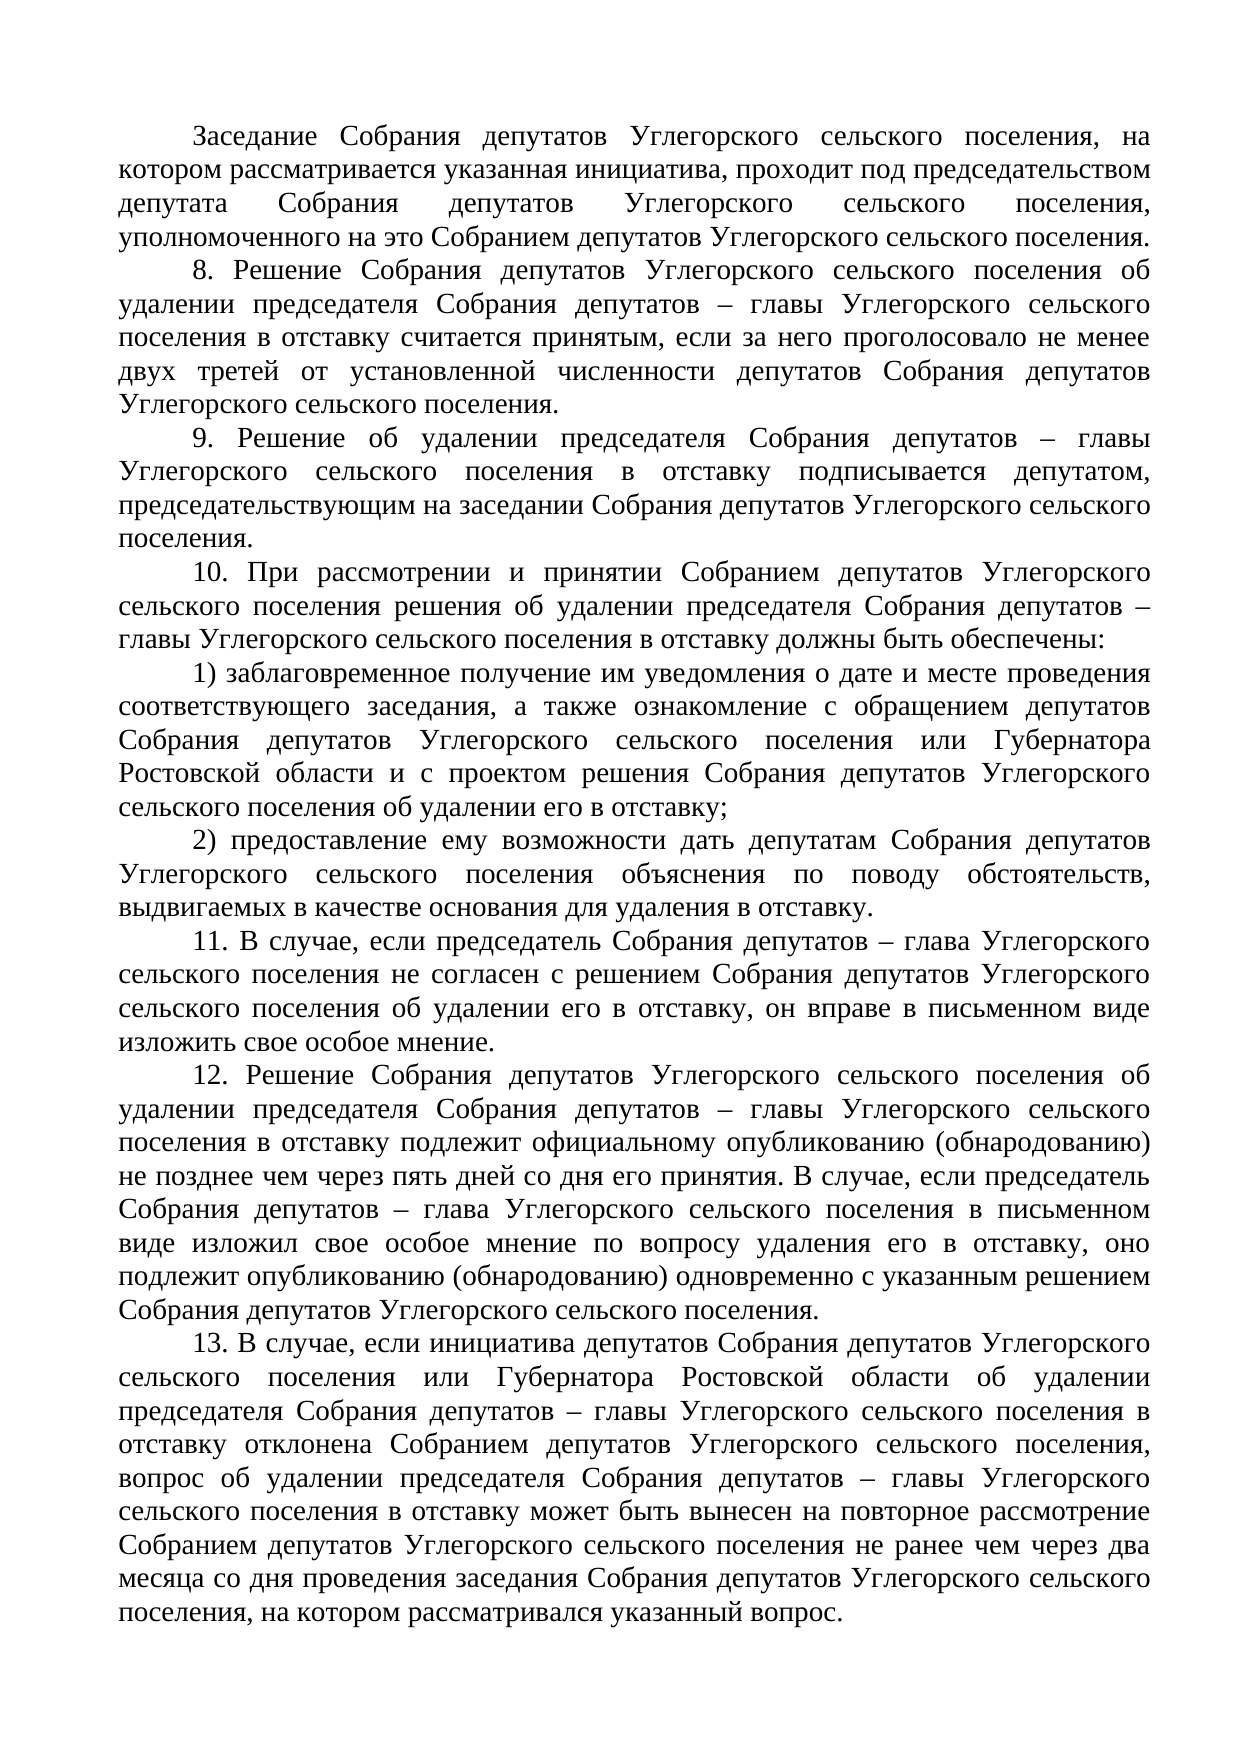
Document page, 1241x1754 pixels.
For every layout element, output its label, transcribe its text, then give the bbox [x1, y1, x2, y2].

text 1) заблаговременное получение им уведомления о дате и месте проведения соответствующего заседания, а также ознакомление с обращением депутатов Собрания депутатов Углегорского сельского поселения или Губернатора Ростовской области и с проектом решения Собрания депутатов Углегорского сельского поселения об удалении его в отставку; [118, 655, 1152, 822]
text 13. В случае, если инициатива депутатов Собрания депутатов Углегорского сельского поселения или Губернатора Ростовской области об удалении председателя Собрания депутатов – главы Углегорского сельского поселения в отставку отклонена Собранием депутатов Углегорского сельского поселения, вопрос об удалении председателя Собрания депутатов – главы Углегорского сельского поселения в отставку может быть вынесен на повторное рассмотрение Собранием депутатов Углегорского сельского поселения не ранее чем через два месяца со дня проведения заседания Собрания депутатов Углегорского сельского поселения, на котором рассматривался указанный вопрос. [118, 1326, 1152, 1627]
text 2) предоставление ему возможности дать депутатам Собрания депутатов Углегорского сельского поселения объяснения по поводу обстоятельств, выдвигаемых в качестве основания для удаления в отставку. [118, 822, 1152, 923]
text 9. Решение об удалении председателя Собрания депутатов – главы Углегорского сельского поселения в отставку подписывается депутатом, председательствующим на заседании Собрания депутатов Углегорского сельского поселения. [118, 420, 1152, 554]
text 8. Решение Собрания депутатов Углегорского сельского поселения об удалении председателя Собрания депутатов – главы Углегорского сельского поселения в отставку считается принятым, если за него проголосовало не менее двух третей от установленной численности депутатов Собрания депутатов Углегорского сельского поселения. [118, 252, 1152, 420]
text 12. Решение Собрания депутатов Углегорского сельского поселения об удалении председателя Собрания депутатов – главы Углегорского сельского поселения в отставку подлежит официальному опубликованию (обнародованию) не позднее чем через пять дней со дня его принятия. В случае, если председатель Собрания депутатов – глава Углегорского сельского поселения в письменном виде изложил свое особое мнение по вопросу удаления его в отставку, оно подлежит опубликованию (обнародованию) одновременно с указанным решением Собрания депутатов Углегорского сельского поселения. [118, 1057, 1152, 1326]
text Заседание Собрания депутатов Углегорского сельского поселения, на котором рассматривается указанная инициатива, проходит под председательством депутата Собрания депутатов Углегорского сельского поселения, уполномоченного на это Собранием депутатов Углегорского сельского поселения. [118, 118, 1152, 252]
text 11. В случае, если председатель Собрания депутатов – глава Углегорского сельского поселения не согласен с решением Собрания депутатов Углегорского сельского поселения об удалении его в отставку, он вправе в письменном виде изложить свое особое мнение. [118, 923, 1152, 1057]
text 10. При рассмотрении и принятии Собранием депутатов Углегорского сельского поселения решения об удалении председателя Собрания депутатов – главы Углегорского сельского поселения в отставку должны быть обеспечены: [118, 554, 1152, 655]
